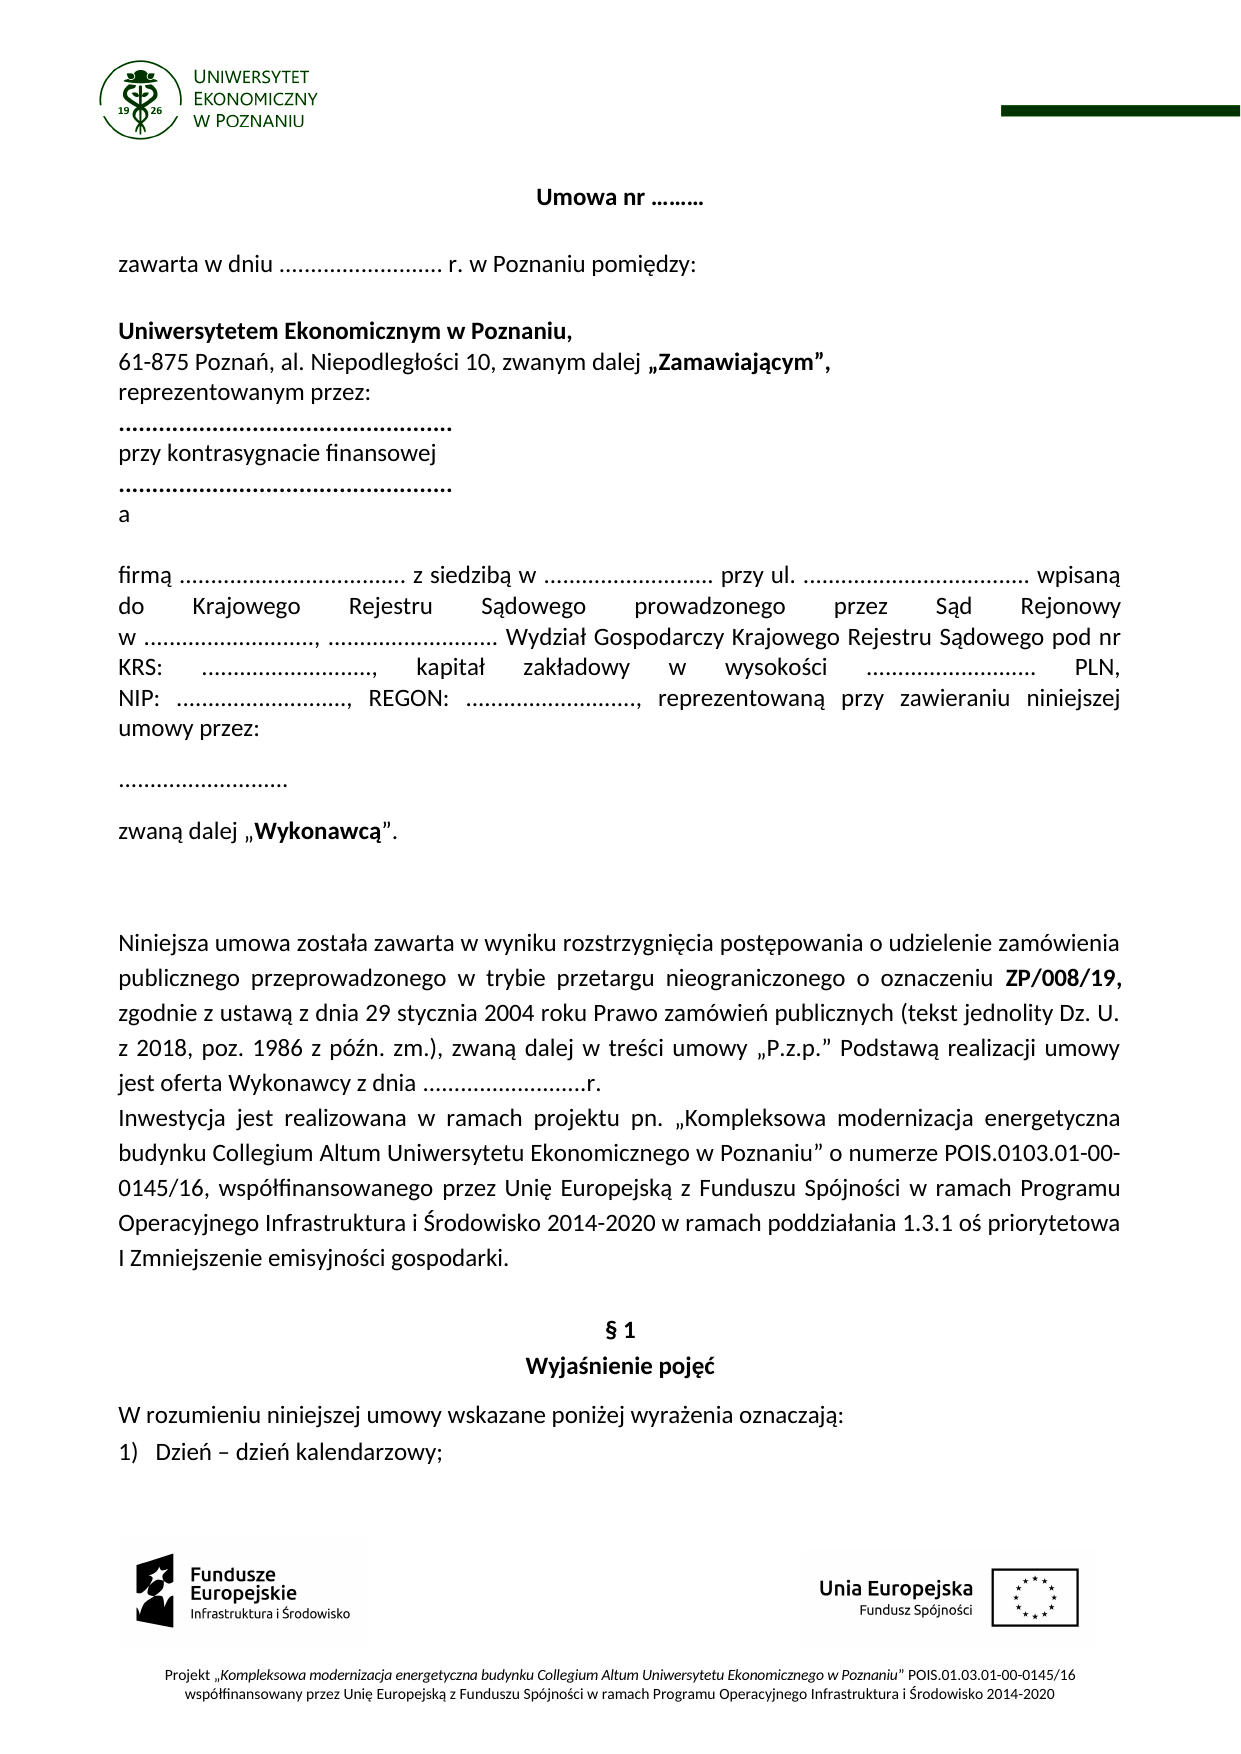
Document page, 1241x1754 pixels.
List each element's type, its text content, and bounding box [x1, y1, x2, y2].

text Inwestycja jest realizowana w ramach projektu pn. „Kompleksowa modernizacja energetyczna budynku Collegium Altum Uniwersytetu Ekonomicznego w Poznaniu” o numerze POIS.0103.01-00-0145/16, współfinansowanego przez Unię Europejską z Funduszu Spójności w ramach Programu Operacyjnego Infrastruktura i Środowisko 2014-2020 w ramach poddziałania 1.3.1 oś priorytetowa I Zmniejszenie emisyjności gospodarki. [118, 1102, 1122, 1273]
text ........................... [118, 764, 1122, 794]
text Uniwersytetem Ekonomicznym w Poznaniu, [118, 316, 1122, 346]
text zwaną dalej „Wykonawcą”. [118, 815, 1122, 846]
text reprezentowanym przez: [118, 377, 1122, 407]
text § 1 [118, 1314, 1122, 1344]
subtitle Umowa nr ……… [118, 181, 1122, 212]
text Wyjaśnienie pojęć [118, 1351, 1122, 1381]
text .................................................. [118, 468, 1122, 499]
text przy kontrasygnacie finansowej [118, 438, 1122, 468]
picture [118, 1535, 368, 1646]
list Dzień – dzień kalendarzowy; [118, 1436, 1122, 1467]
text .................................................. [118, 407, 1122, 438]
picture [801, 1549, 1098, 1646]
text a [118, 499, 1122, 529]
text 61-875 Poznań, al. Niepodległości 10, zwanym dalej „Zamawiającym”, [118, 346, 1122, 377]
picture [40, 11, 1241, 243]
text W rozumieniu niniejszej umowy wskazane poniżej wyrażenia oznaczają: [118, 1399, 1122, 1430]
text Niniejsza umowa została zawarta w wyniku rozstrzygnięcia postępowania o udzielenie zamówienia publicznego przeprowadzonego w trybie przetargu nieograniczonego o oznaczeniu ZP/008/19, zgodnie z ustawą z dnia 29 stycznia 2004 roku Prawo zamówień publicznych (tekst jednolity Dz. U. z 2018, poz. 1986 z późn. zm.), zwaną dalej w treści umowy „P.z.p.” Podstawą realizacji umowy jest oferta Wykonawcy z dnia ..........................r. [118, 927, 1122, 1098]
text zawarta w dniu .......................... r. w Poznaniu pomiędzy: [118, 248, 1122, 279]
text firmą .................................... z siedzibą w ........................... przy ul. .................................... wpisaną do Krajowego Rejestru Sądowego prowadzonego przez Sąd Rejonowy w ..........................., ........................... Wydział Gospodarczy Krajowego Rejestru Sądowego pod nr KRS: ..........................., kapitał zakładowy w wysokości ........................... PLN, NIP: ..........................., REGON: ..........................., reprezentowaną przy zawieraniu niniejszej umowy przez: [118, 560, 1122, 743]
